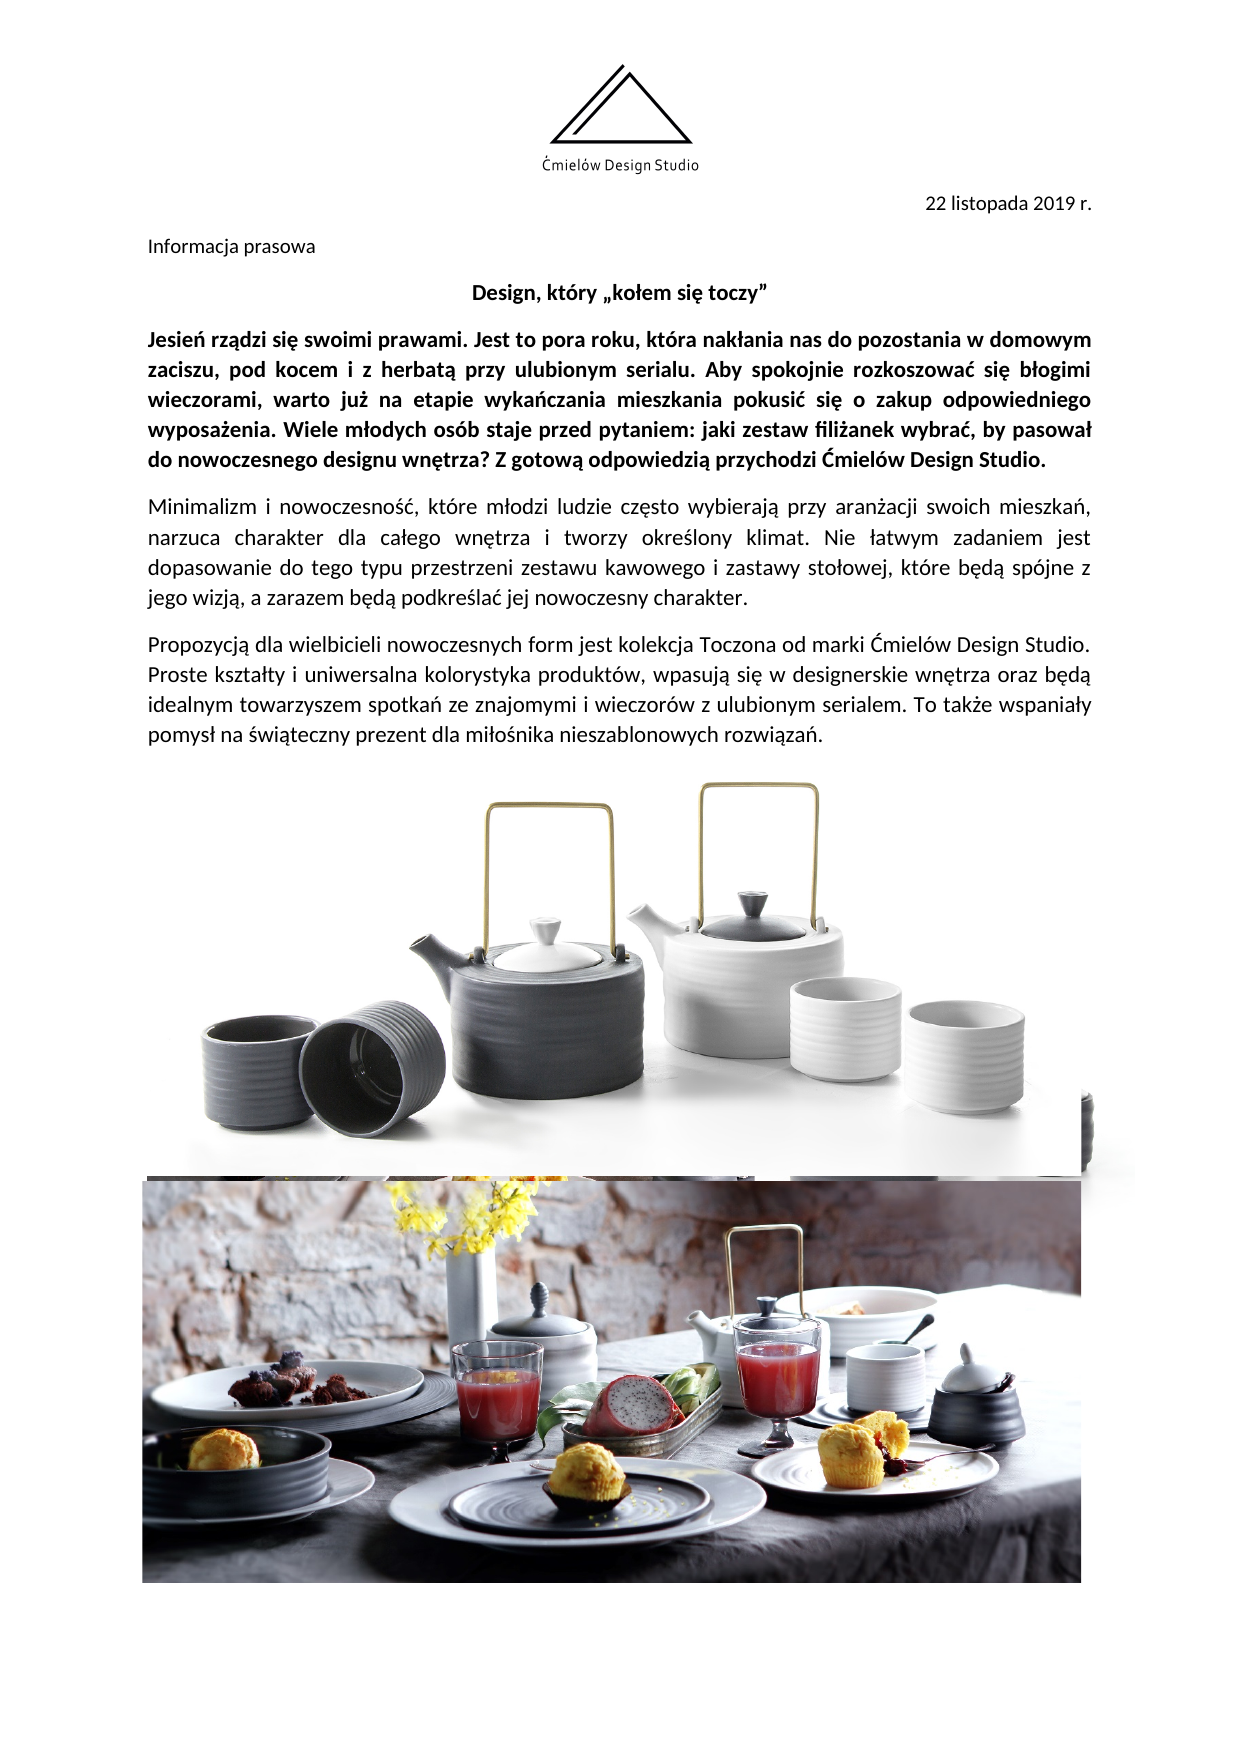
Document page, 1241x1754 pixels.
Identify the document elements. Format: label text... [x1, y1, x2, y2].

picture [140, 841, 1138, 1582]
text Design, który „kołem się toczy” [148, 278, 1093, 306]
text Informacja prasowa [148, 234, 1093, 259]
text Minimalizm i nowoczesność, które młodzi ludzie często wybierają przy aranżacji swoich mieszkań, narzuca charakter dla całego wnętrza i tworzy określony klimat. Nie łatwym zadaniem jest dopasowanie do tego typu przestrzeni zestawu kawowego i zastawy stołowej, które będą spójne z jego wizją, a zarazem będą podkreślać jej nowoczesny charakter. [148, 492, 1093, 611]
picture [537, 44, 704, 190]
text 22 listopada 2019 r. [148, 190, 1093, 215]
text Jesień rządzi się swoimi prawami. Jest to pora roku, która nakłania nas do pozostania w domowym zaciszu, pod kocem i z herbatą przy ulubionym serialu. Aby spokojnie rozkoszować się błogimi wieczorami, warto już na etapie wykańczania mieszkania pokusić się o zakup odpowiedniego wyposażenia. Wiele młodych osób staje przed pytaniem: jaki zestaw filiżanek wybrać, by pasował do nowoczesnego designu wnętrza? Z gotową odpowiedzią przychodzi Ćmielów Design Studio. [148, 325, 1093, 473]
text Propozycją dla wielbicieli nowoczesnych form jest kolekcja Toczona od marki Ćmielów Design Studio. Proste kształty i uniwersalna kolorystyka produktów, wpasują się w designerskie wnętrza oraz będą idealnym towarzyszem spotkań ze znajomymi i wieczorów z ulubionym serialem. To także wspaniały pomysł na świąteczny prezent dla miłośnika nieszablonowych rozwiązań. [148, 630, 1093, 748]
